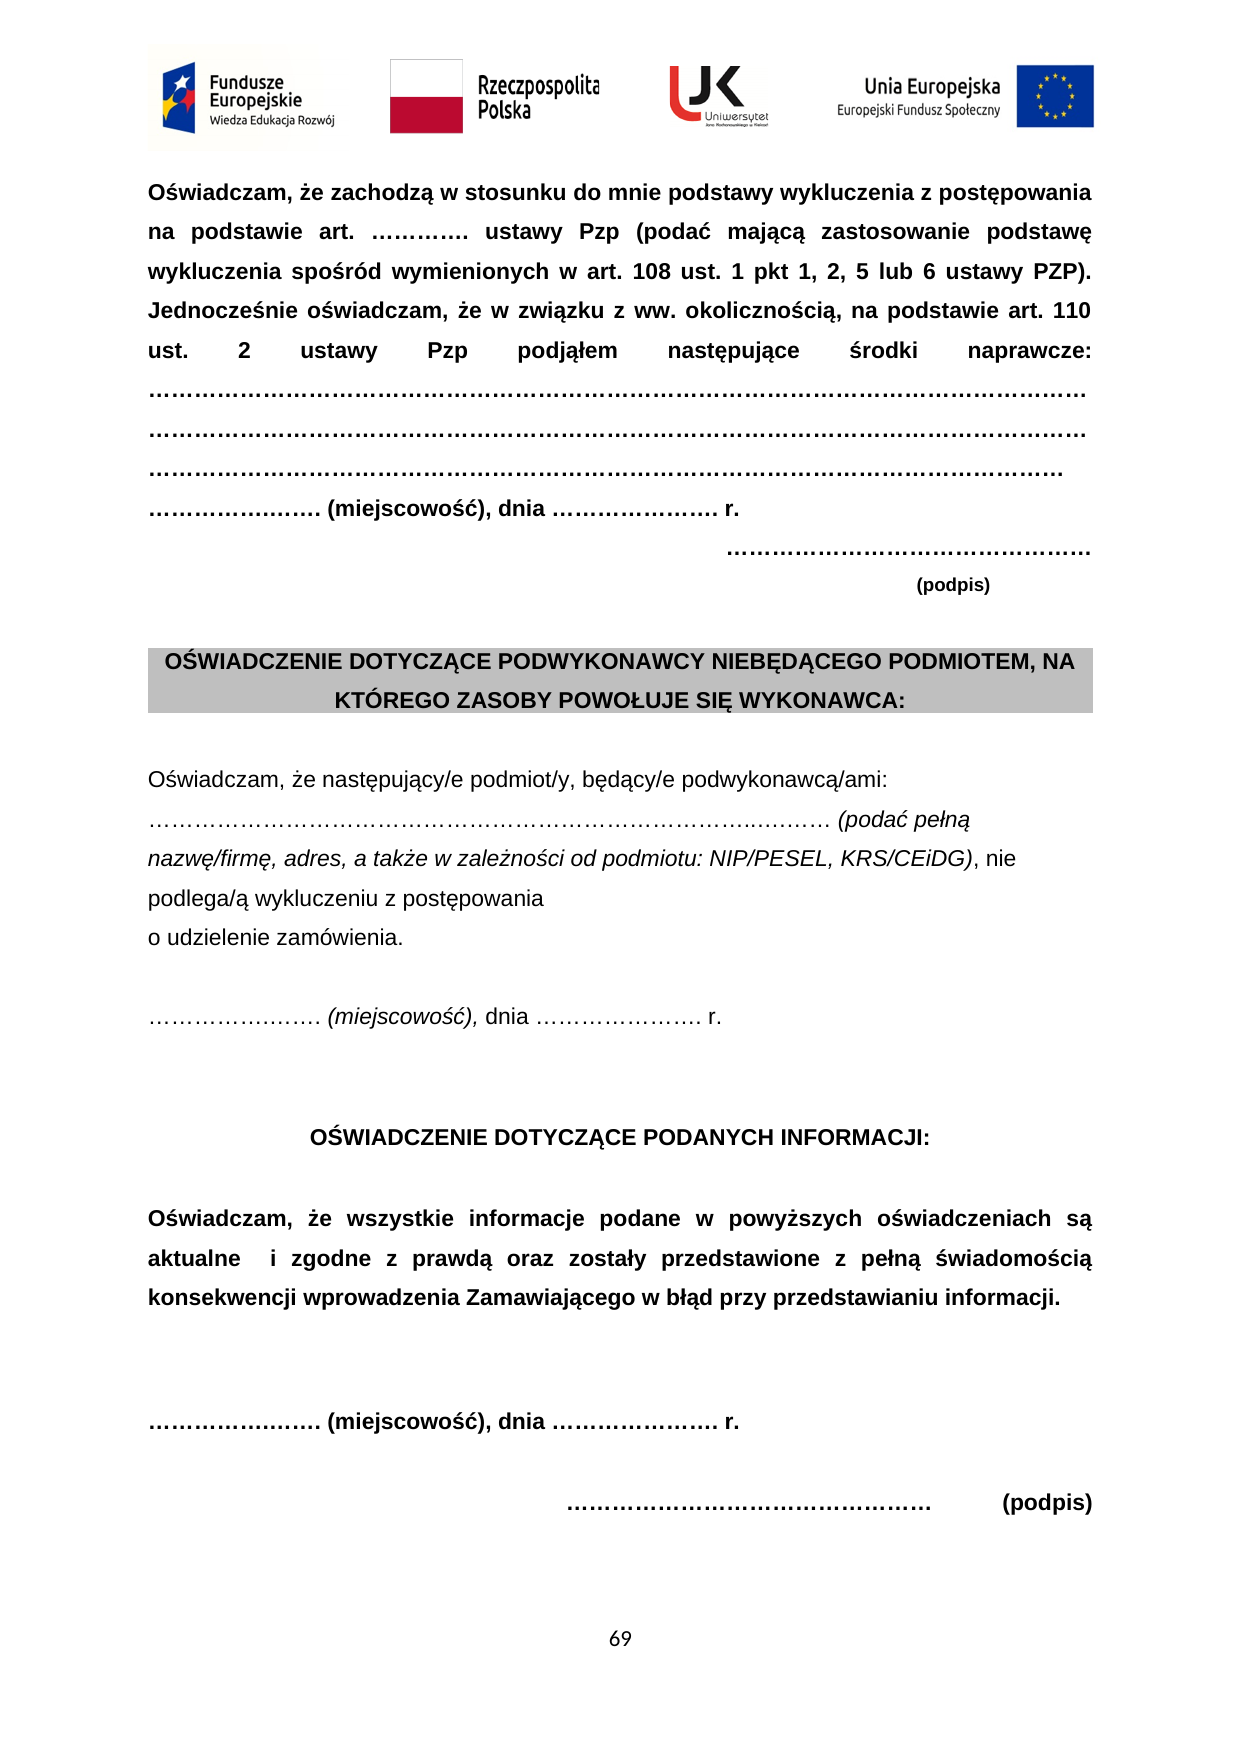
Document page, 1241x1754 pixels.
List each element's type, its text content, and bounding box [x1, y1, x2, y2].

picture [390, 44, 600, 142]
text Oświadczam, że wszystkie informacje podane w powyższych oświadczeniach są aktualne i zgodne z prawdą oraz zostały przedstawione z pełną świadomością konsekwencji wprowadzenia Zamawiającego w błąd przy przedstawianiu informacji. [148, 1205, 1093, 1311]
picture [821, 44, 1101, 148]
text ………………………………………… [148, 534, 1093, 560]
text …………….……. (miejscowość), dnia …………………. r. [148, 1003, 1093, 1029]
text Oświadczam, że zachodzą w stosunku do mnie podstawy wykluczenia z postępowania na podstawie art. …………. ustawy Pzp (podać mającą zastosowanie podstawę wykluczenia spośród wymienionych w art. 108 ust. 1 pkt 1, 2, 5 lub 6 ustawy PZP). Jednocześnie oświadczam, że w związku z ww. okolicznością, na podstawie art. 110 ust. 2 ustawy Pzp podjąłem następujące środki naprawcze: …………………………………………………………………………………………………………………………………………………………………………………………………………………………………………………………………………………………………………………………………… [148, 179, 1093, 481]
text OŚWIADCZENIE DOTYCZĄCE PODWYKONAWCY NIEBĘDĄCEGO PODMIOTEM, NA KTÓREGO ZASOBY POWOŁUJE SIĘ WYKONAWCA: [148, 648, 1093, 713]
text ………………………………………… (podpis) [148, 1489, 1093, 1516]
text Oświadczam, że następujący/e podmiot/y, będący/e podwykonawcą/ami: ……………………………………………………………………..….…… (podać pełną nazwę/firmę, adres, a także w zależności od podmiotu: NIP/PESEL, KRS/CEiDG), nie podlega/ą wykluczeniu z postępowania o udzielenie zamówienia. [148, 766, 1093, 950]
text …………….……. (miejscowość), dnia …………………. r. [148, 494, 1093, 521]
text (podpis) [148, 573, 1093, 595]
text …………….……. (miejscowość), dnia …………………. r. [148, 1408, 1093, 1434]
text OŚWIADCZENIE DOTYCZĄCE PODANYCH INFORMACJI: [148, 1124, 1093, 1150]
picture [669, 66, 769, 127]
picture [147, 44, 350, 151]
